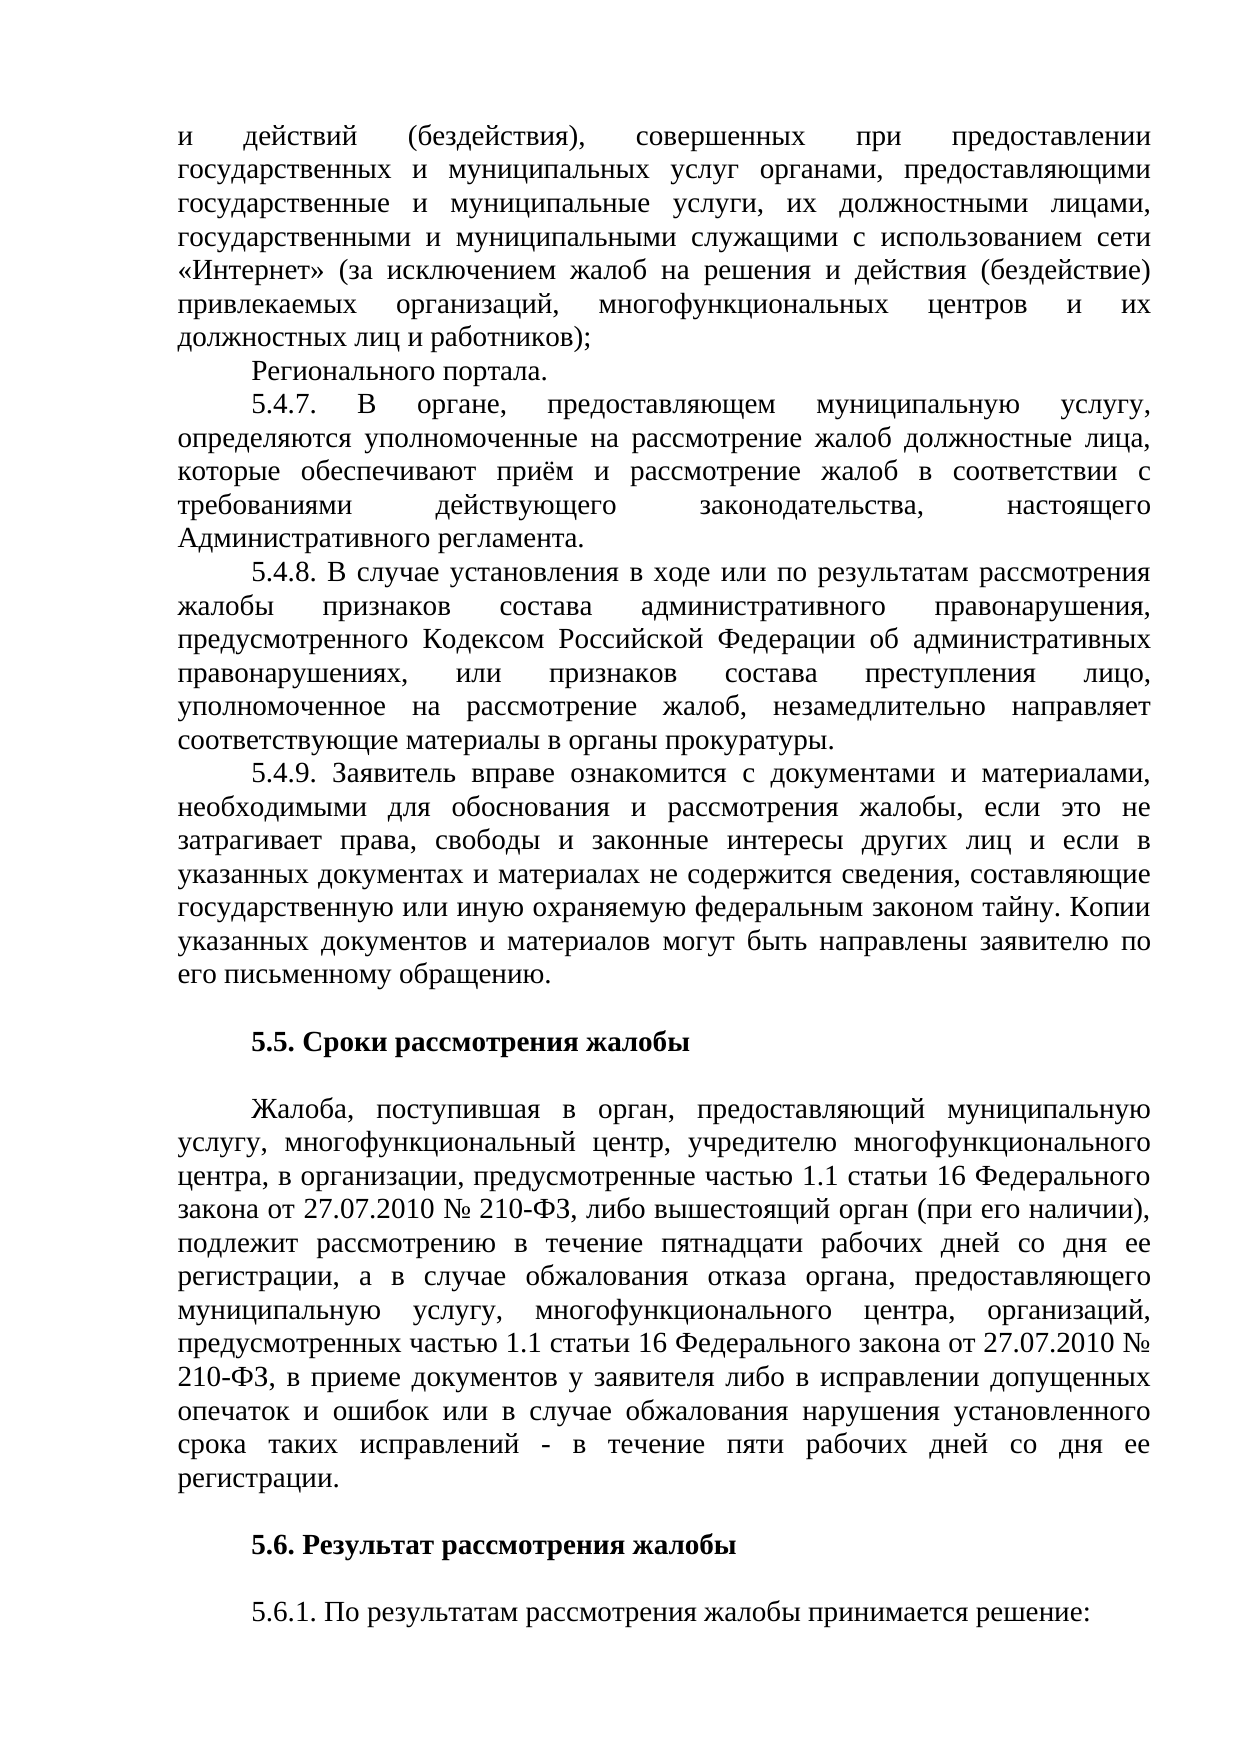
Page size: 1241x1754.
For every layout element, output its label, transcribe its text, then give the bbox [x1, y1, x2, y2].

text 5.6. Результат рассмотрения жалобы [177, 1527, 1152, 1560]
text Регионального портала. [177, 353, 1152, 386]
text 5.6.1. По результатам рассмотрения жалобы принимается решение: [177, 1594, 1152, 1627]
text 5.4.9. Заявитель вправе ознакомится с документами и материалами, необходимыми для обоснования и рассмотрения жалобы, если это не затрагивает права, свободы и законные интересы других лиц и если в указанных документах и материалах не содержится сведения, составляющие государственную или иную охраняемую федеральным законом тайну. Копии указанных документов и материалов могут быть направлены заявителю по его письменному обращению. [177, 755, 1152, 990]
text 5.5. Сроки рассмотрения жалобы [177, 1024, 1152, 1057]
text Жалоба, поступившая в орган, предоставляющий муниципальную услугу, многофункциональный центр, учредителю многофункционального центра, в организации, предусмотренные частью 1.1 статьи 16 Федерального закона от 27.07.2010 № 210-ФЗ, либо вышестоящий орган (при его наличии), подлежит рассмотрению в течение пятнадцати рабочих дней со дня ее регистрации, а в случае обжалования отказа органа, предоставляющего муниципальную услугу, многофункционального центра, организаций, предусмотренных частью 1.1 статьи 16 Федерального закона от 27.07.2010 № 210-ФЗ, в приеме документов у заявителя либо в исправлении допущенных опечаток и ошибок или в случае обжалования нарушения установленного срока таких исправлений - в течение пяти рабочих дней со дня ее регистрации. [177, 1091, 1152, 1493]
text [177, 118, 1152, 353]
text 5.4.8. В случае установления в ходе или по результатам рассмотрения жалобы признаков состава административного правонарушения, предусмотренного Кодексом Российской Федерации об административных правонарушениях, или признаков состава преступления лицо, уполномоченное на рассмотрение жалоб, незамедлительно направляет соответствующие материалы в органы прокуратуры. [177, 554, 1152, 755]
text 5.4.7. В органе, предоставляющем муниципальную услугу, определяются уполномоченные на рассмотрение жалоб должностные лица, которые обеспечивают приём и рассмотрение жалоб в соответствии с требованиями действующего законодательства, настоящего Административного регламента. [177, 386, 1152, 554]
